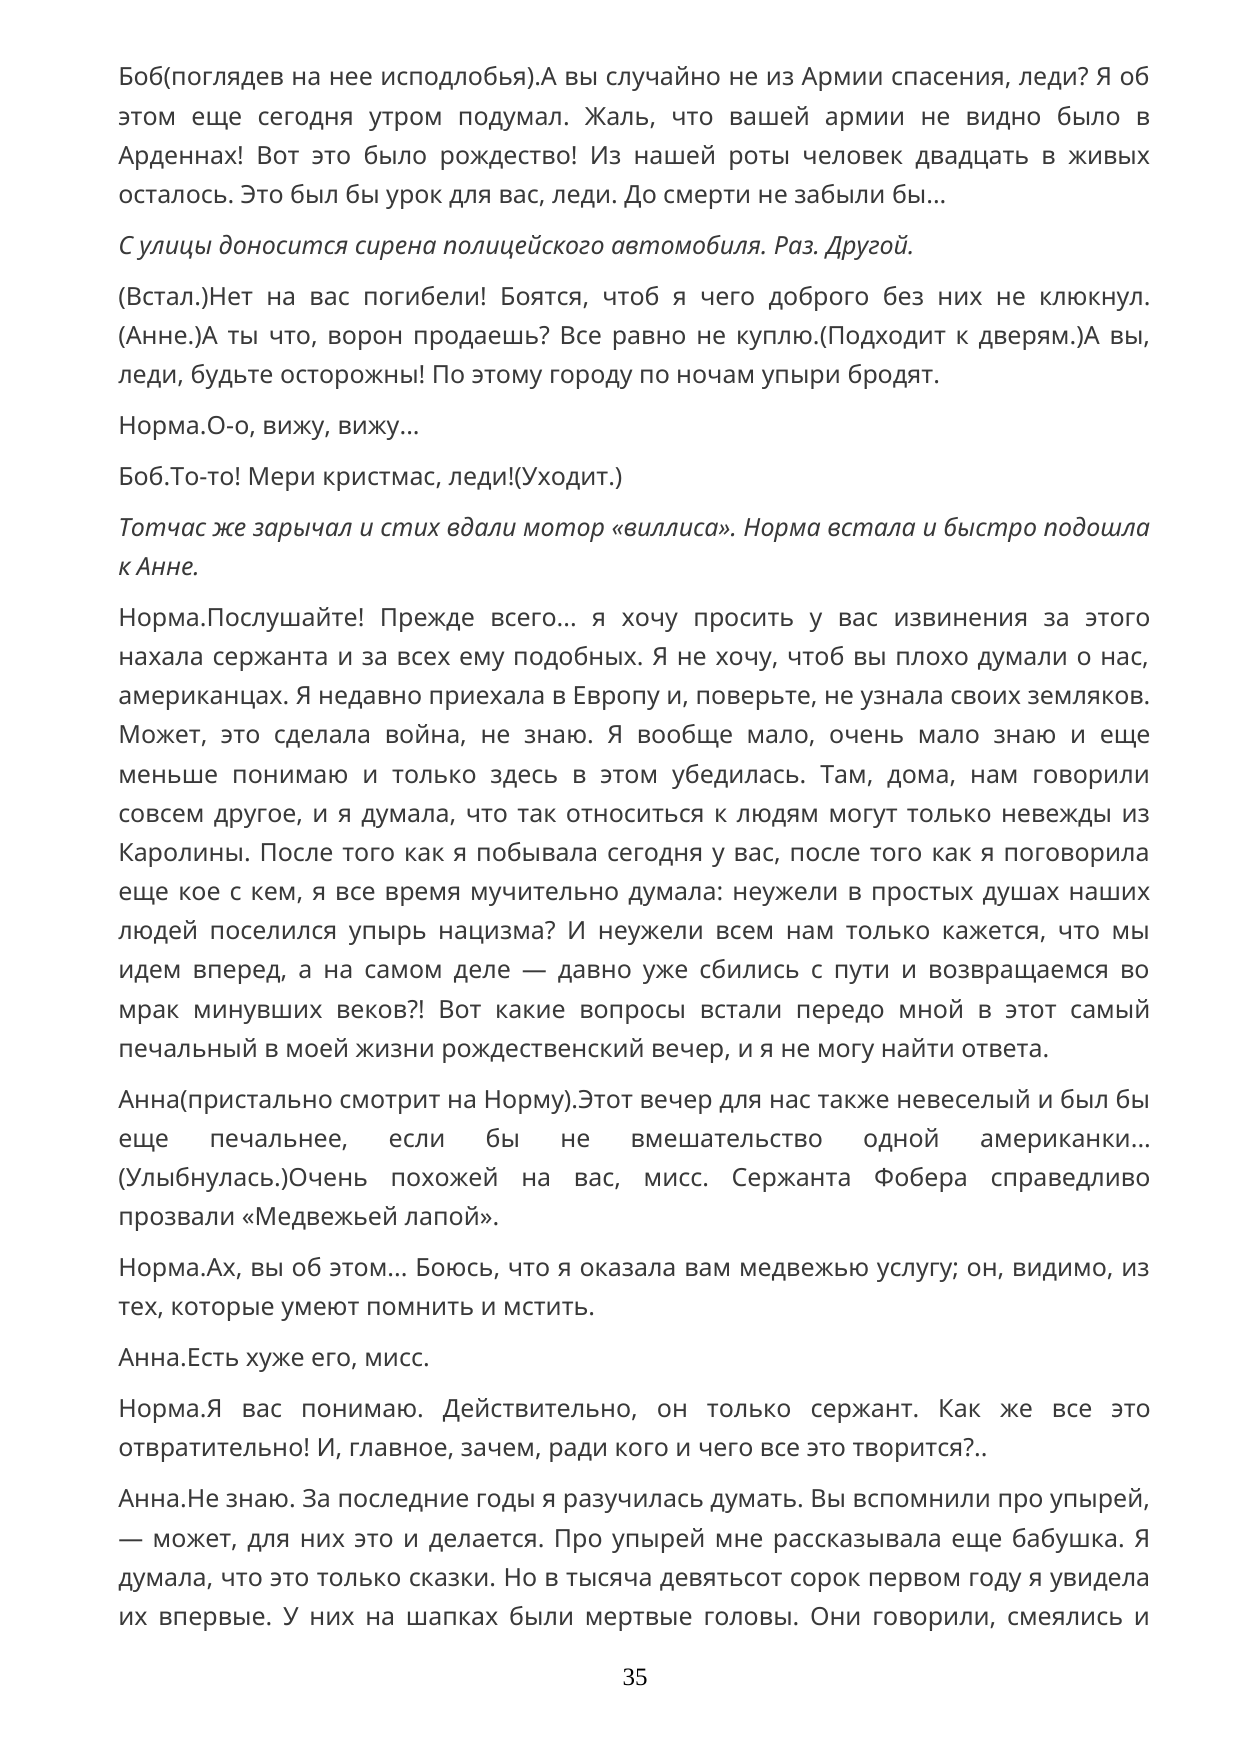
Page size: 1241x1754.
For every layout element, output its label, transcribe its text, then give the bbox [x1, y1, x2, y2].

text Норма.Послушайте! Прежде всего... я хочу просить у вас извинения за этого нахала сержанта и за всех ему подобных. Я не хочу, чтоб вы плохо думали о нас, американцах. Я недавно приехала в Европу и, поверьте, не узнала своих земляков. Может, это сделала война, не знаю. Я вообще мало, очень мало знаю и еще меньше понимаю и только здесь в этом убедилась. Там, дома, нам говорили совсем другое, и я думала, что так относиться к людям могут только невежды из Каролины. После того как я побывала сегодня у вас, после того как я поговорила еще кое с кем, я все время мучительно думала: неужели в простых душах наших людей поселился упырь нацизма? И неужели всем нам только кажется, что мы идем вперед, а на самом деле — давно уже сбились с пути и возвращаемся во мрак минувших веков?! Вот какие вопросы встали передо мной в этот самый печальный в моей жизни рождественский вечер, и я не могу найти ответа. [118, 600, 1152, 1064]
text Норма.Я вас понимаю. Действительно, он только сержант. Как же все это отвратительно! И, главное, зачем, ради кого и чего все это творится?.. [118, 1391, 1152, 1464]
text Анна(пристально смотрит на Норму).Этот вечер для нас также невеселый и был бы еще печальнее, если бы не вмешательство одной американки...(Улыбнулась.)Очень похожей на вас, мисс. Сержанта Фобера справедливо прозвали «Медвежьей лапой». [118, 1081, 1152, 1233]
text (Встал.)Нет на вас погибели! Боятся, чтоб я чего доброго без них не клюкнул.(Анне.)А ты что, ворон продаешь? Все равно не куплю.(Подходит к дверям.)А вы, леди, будьте осторожны! По этому городу по ночам упыри бродят. [118, 278, 1152, 391]
text Боб(поглядев на нее исподлобья).А вы случайно не из Армии спасения, леди? Я об этом еще сегодня утром подумал. Жаль, что вашей армии не видно было в Арденнах! Вот это было рождество! Из нашей роты человек двадцать в живых осталось. Это был бы урок для вас, леди. До смерти не забыли бы... [118, 59, 1152, 211]
text Норма.Ах, вы об этом... Боюсь, что я оказала вам медвежью услугу; он, видимо, из тех, которые умеют помнить и мстить. [118, 1250, 1152, 1323]
subtitle Тотчас же зарычал и стих вдали мотор «виллиса». Норма встала и быстро подошла к Анне. [118, 509, 1152, 583]
text Норма.О-о, вижу, вижу... [118, 408, 1152, 442]
text Боб.То-то! Мери кристмас, леди!(Уходит.) [118, 459, 1152, 493]
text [118, 1481, 1152, 1633]
subtitle С улицы доносится сирена полицейского автомобиля. Раз. Другой. [118, 227, 1152, 262]
text Анна.Есть хуже его, мисс. [118, 1340, 1152, 1374]
